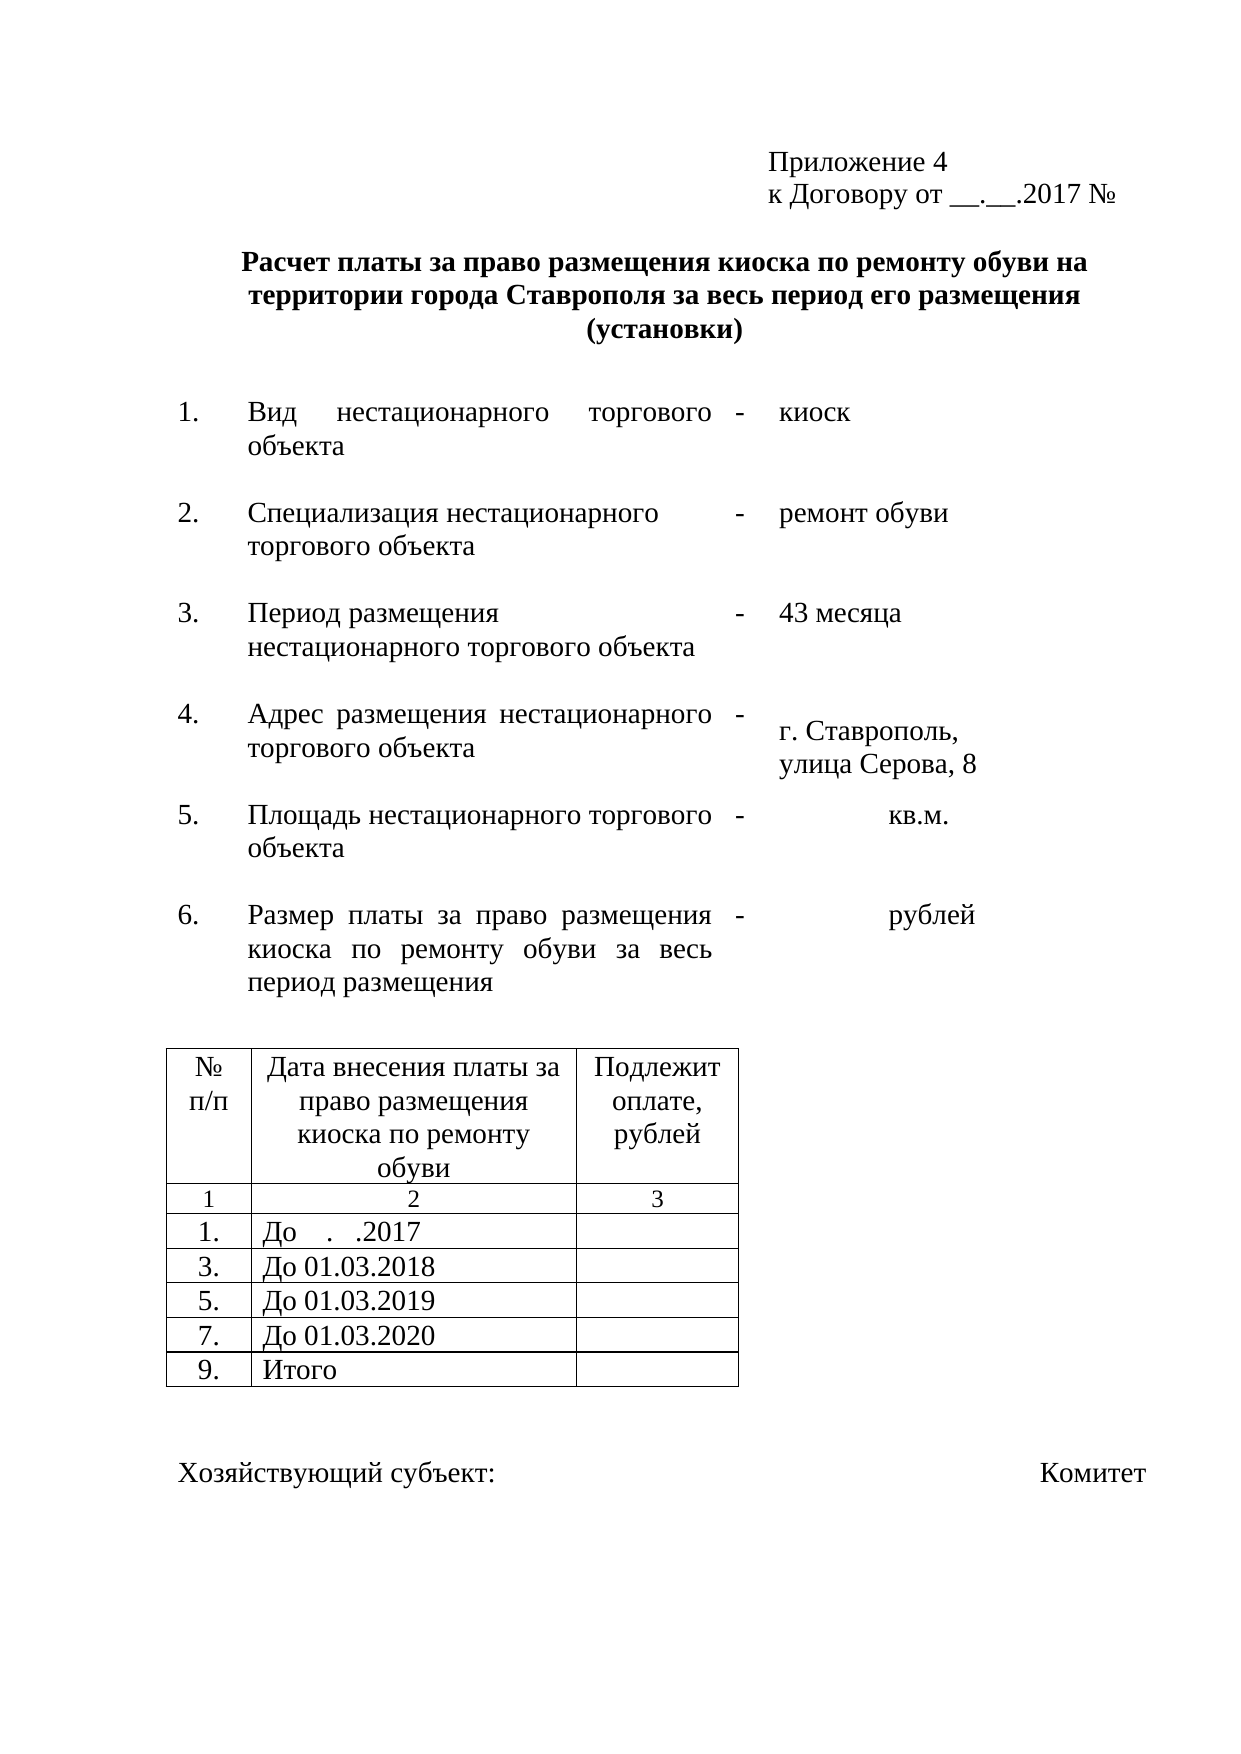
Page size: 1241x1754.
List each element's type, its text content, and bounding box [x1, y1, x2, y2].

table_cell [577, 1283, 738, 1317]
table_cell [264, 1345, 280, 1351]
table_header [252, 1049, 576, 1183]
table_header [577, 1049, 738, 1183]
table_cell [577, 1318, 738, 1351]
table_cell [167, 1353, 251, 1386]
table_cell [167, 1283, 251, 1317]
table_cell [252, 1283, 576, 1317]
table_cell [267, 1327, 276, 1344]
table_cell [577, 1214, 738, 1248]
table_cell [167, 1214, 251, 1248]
text к Договору от __.__.2017 № [177, 177, 1152, 210]
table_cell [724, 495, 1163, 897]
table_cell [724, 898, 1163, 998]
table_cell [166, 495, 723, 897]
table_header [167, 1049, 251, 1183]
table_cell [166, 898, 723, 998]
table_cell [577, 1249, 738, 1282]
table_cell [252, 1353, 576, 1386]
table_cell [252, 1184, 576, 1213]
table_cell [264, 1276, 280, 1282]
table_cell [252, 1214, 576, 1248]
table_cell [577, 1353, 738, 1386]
text Хозяйствующий субъект: Комитет [177, 1462, 1152, 1487]
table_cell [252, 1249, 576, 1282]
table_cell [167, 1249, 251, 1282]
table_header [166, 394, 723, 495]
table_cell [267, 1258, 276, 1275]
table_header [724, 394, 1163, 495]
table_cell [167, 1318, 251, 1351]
text Приложение 4 [768, 152, 1152, 177]
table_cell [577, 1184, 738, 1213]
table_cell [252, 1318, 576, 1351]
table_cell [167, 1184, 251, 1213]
text Расчет платы за право размещения киоска по ремонту обуви на территории города Ставрополя за весь период его размещения (установки) [177, 244, 1152, 344]
